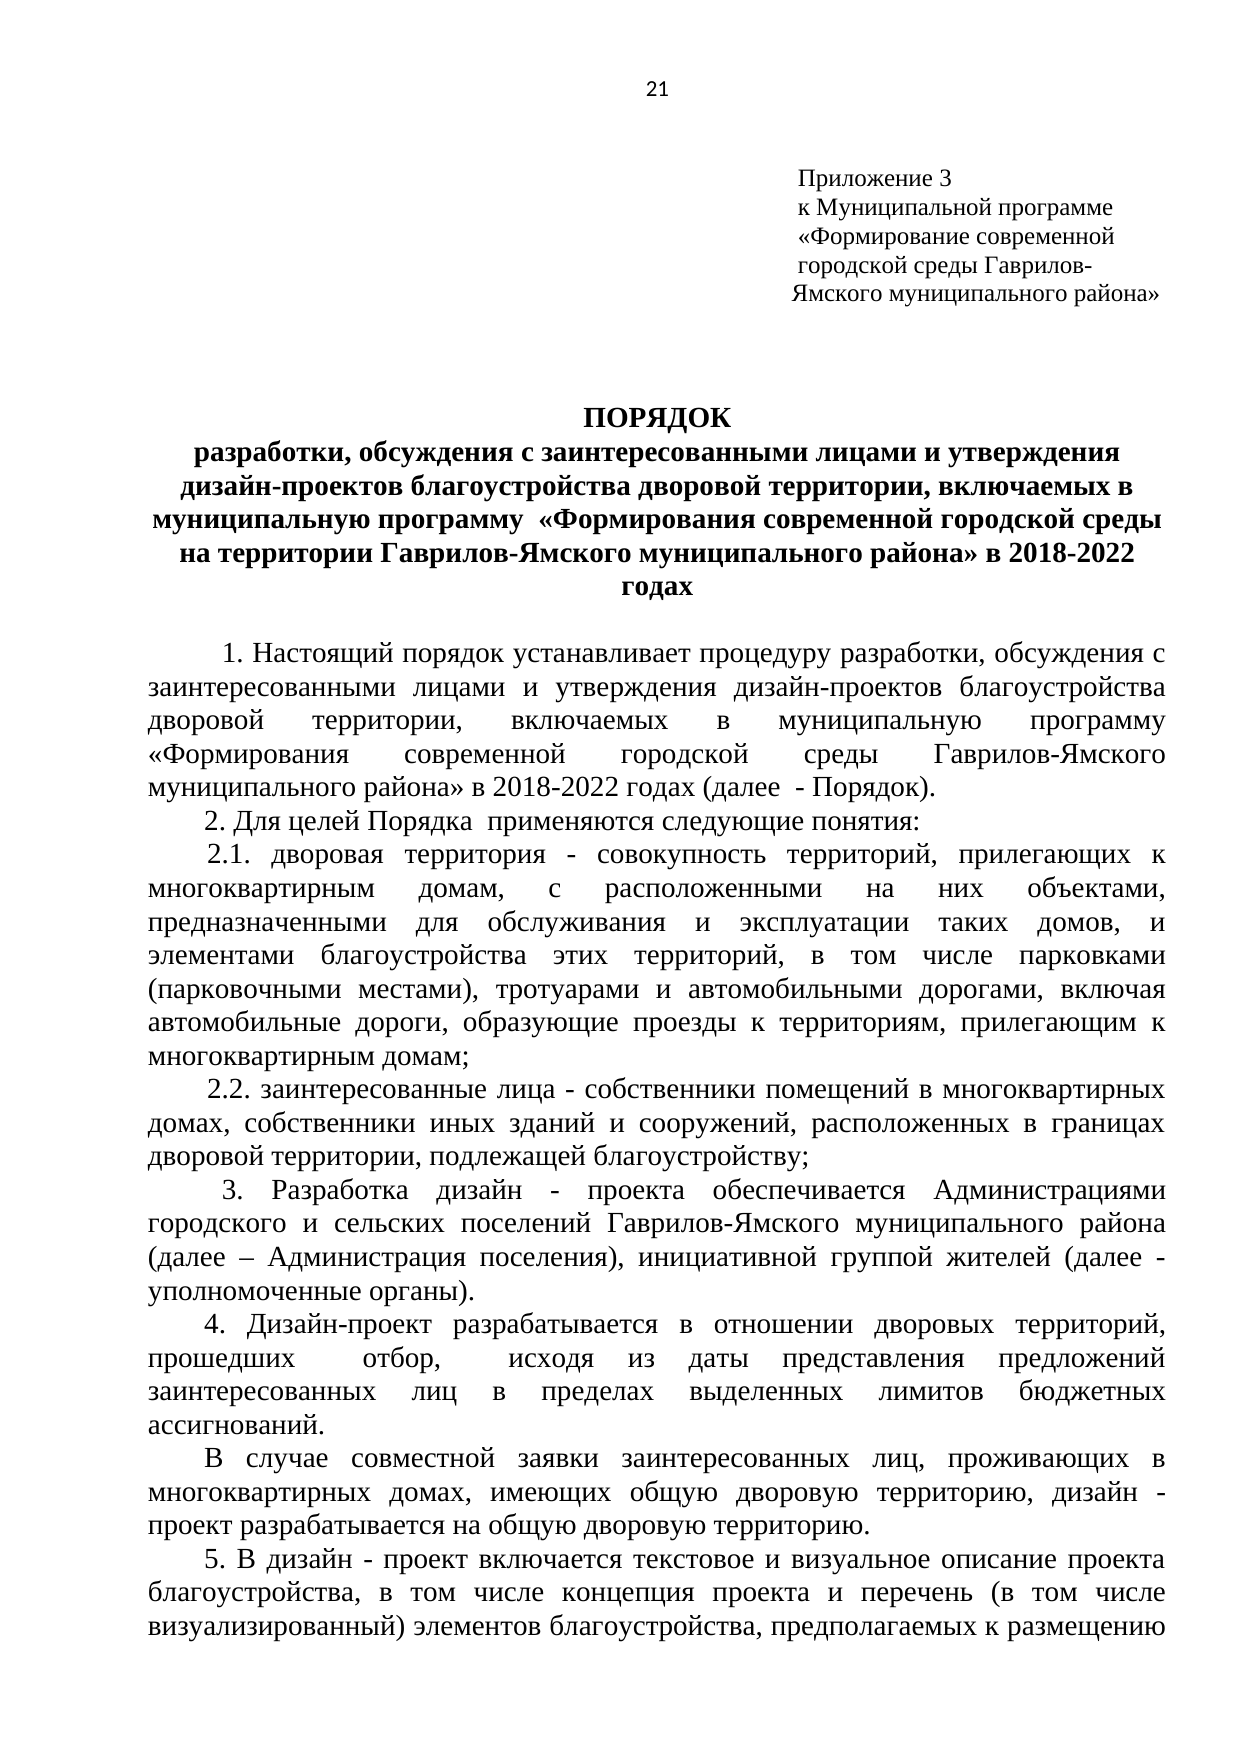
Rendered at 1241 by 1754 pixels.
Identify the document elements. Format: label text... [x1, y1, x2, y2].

text 2.1. дворовая территория - совокупность территорий, прилегающих к многоквартирным домам, с расположенными на них объектами, предназначенными для обслуживания и эксплуатации таких домов, и элементами благоустройства этих территорий, в том числе парковками (парковочными местами), тротуарами и автомобильными дорогами, включая автомобильные дороги, образующие проезды к территориям, прилегающим к многоквартирным домам; [148, 837, 1167, 1071]
text 4. Дизайн-проект разрабатывается в отношении дворовых территорий, прошедших отбор, исходя из даты представления предложений заинтересованных лиц в пределах выделенных лимитов бюджетных ассигнований. [148, 1306, 1167, 1440]
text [148, 1541, 1167, 1642]
text 1. Настоящий порядок устанавливает процедуру разработки, обсуждения с заинтересованными лицами и утверждения дизайн-проектов благоустройства дворовой территории, включаемых в муниципальную программу «Формирования современной городской среды Гаврилов-Ямского муниципального района» в 2018-2022 годах (далее - Порядок). [148, 635, 1167, 803]
text Приложение 3 [148, 163, 1167, 192]
text к Муниципальной программе [148, 192, 1167, 221]
text В случае совместной заявки заинтересованных лиц, проживающих в многоквартирных домах, имеющих общую дворовую территорию, дизайн - проект разрабатывается на общую дворовую территорию. [148, 1440, 1167, 1541]
text 2.2. заинтересованные лица - собственники помещений в многоквартирных домах, собственники иных зданий и сооружений, расположенных в границах дворовой территории, подлежащей благоустройству; [148, 1071, 1167, 1172]
text городской среды Гаврилов- [148, 250, 1167, 278]
text Ямского муниципального района» [148, 278, 1167, 307]
text 3. Разработка дизайн - проекта обеспечивается Администрациями городского и сельских поселений Гаврилов-Ямского муниципального района (далее – Администрация поселения), инициативной группой жителей (далее - уполномоченные органы). [148, 1172, 1167, 1306]
text 2. Для целей Порядка применяются следующие понятия: [148, 803, 1167, 837]
text разработки, обсуждения с заинтересованными лицами и утверждения дизайн-проектов благоустройства дворовой территории, включаемых в муниципальную программу «Формирования современной городской среды на территории Гаврилов-Ямского муниципального района» в 2018-2022 годах [148, 434, 1167, 602]
text ПОРЯДОК [148, 401, 1167, 434]
text «Формирование современной [148, 221, 1167, 250]
